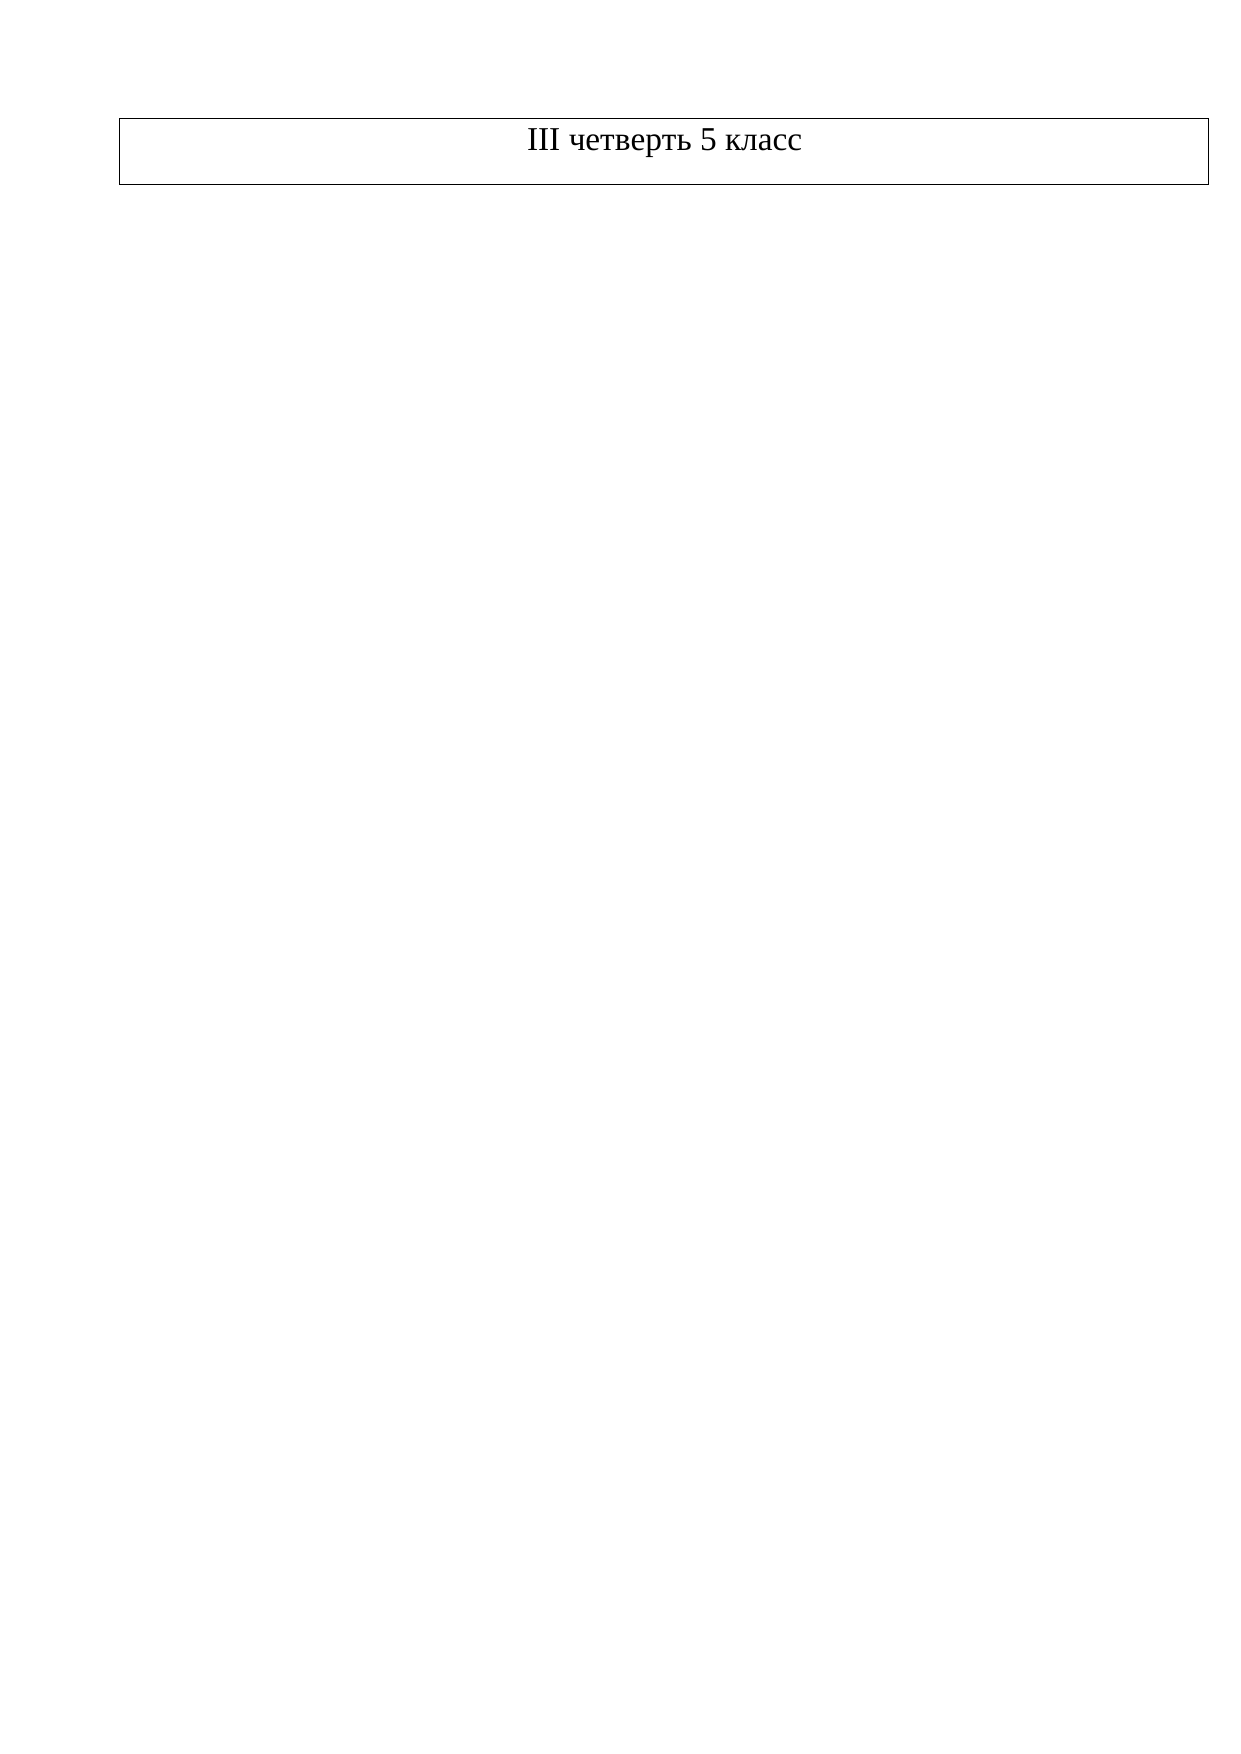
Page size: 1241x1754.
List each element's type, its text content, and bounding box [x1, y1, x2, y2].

table_header III четверть 5 класс [120, 119, 1208, 184]
